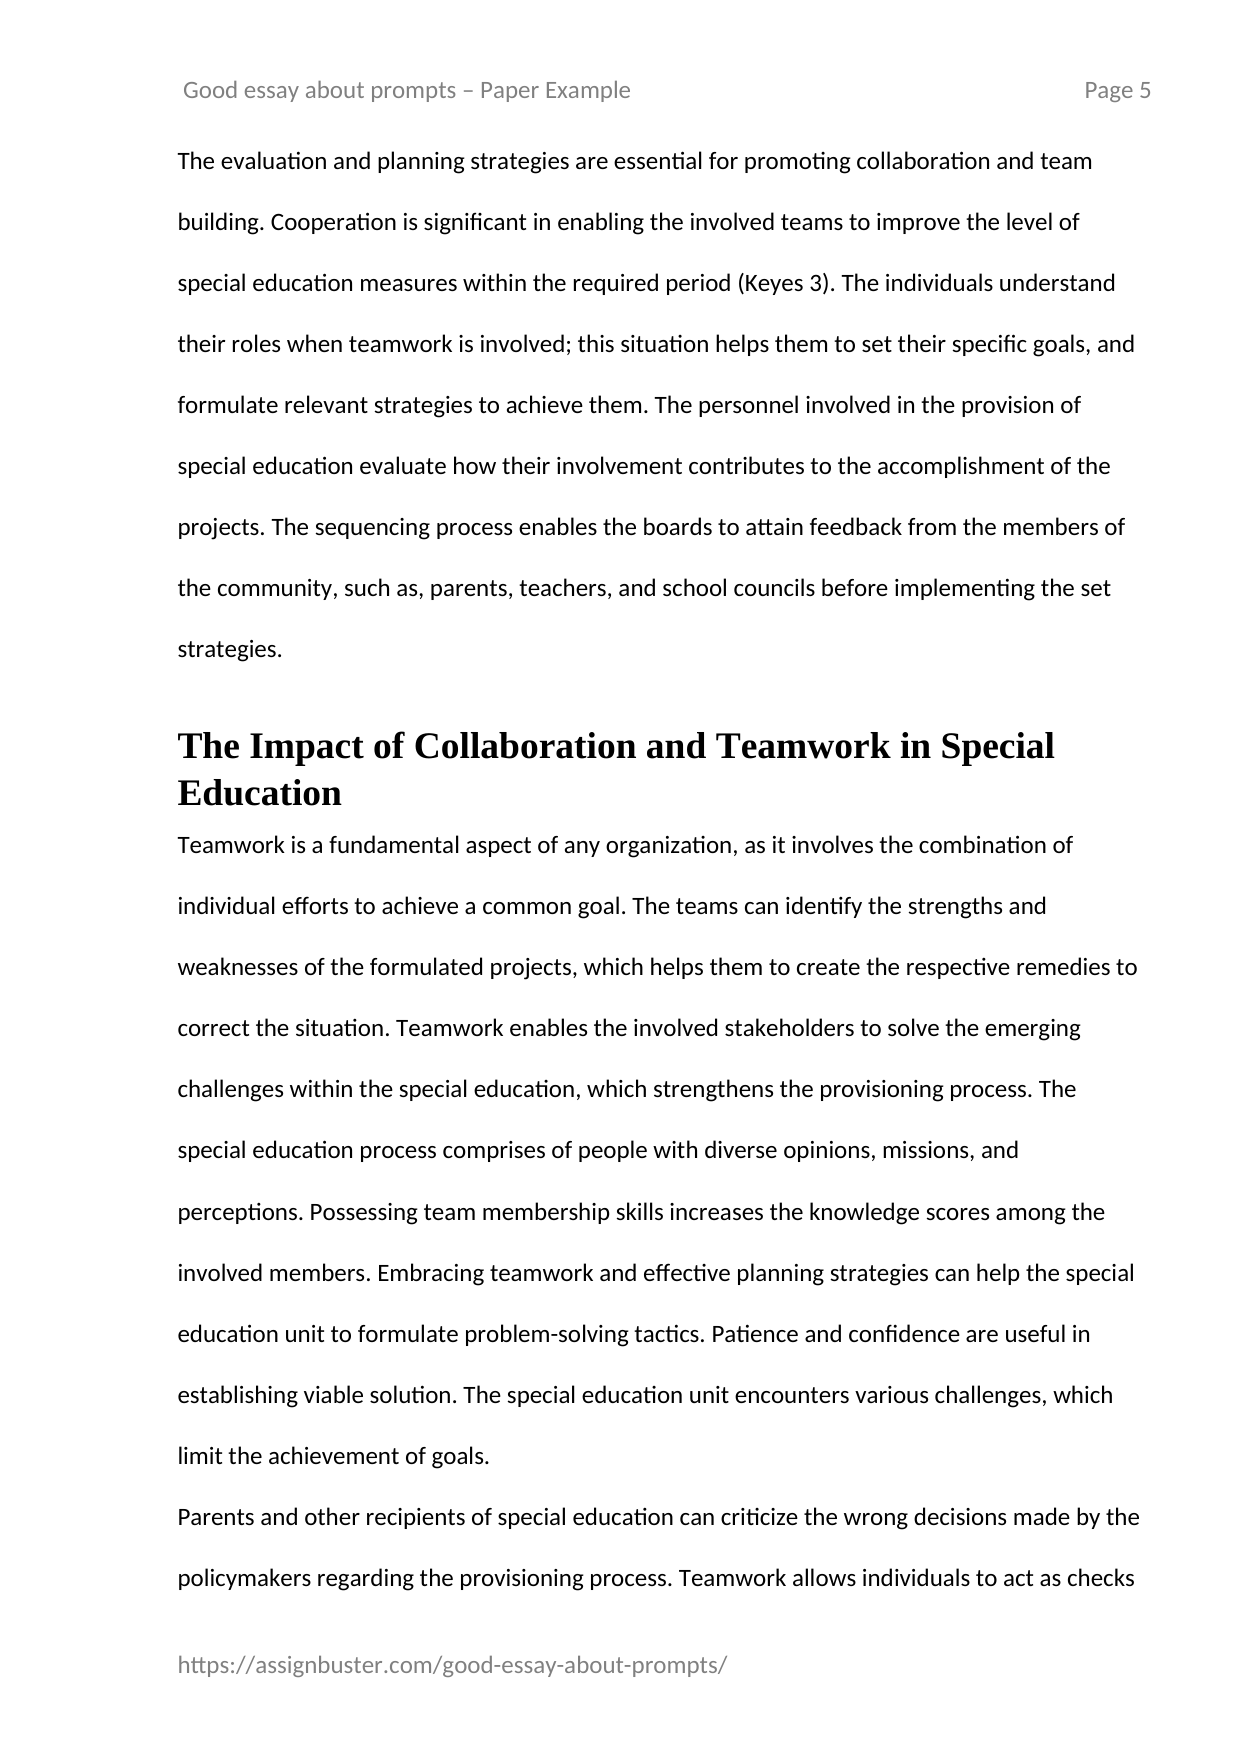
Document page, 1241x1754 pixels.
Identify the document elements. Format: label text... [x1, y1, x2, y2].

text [177, 829, 1152, 1592]
subtitle The Impact of Collaboration and Teamwork in Special Education [177, 724, 1152, 813]
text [177, 145, 1152, 664]
